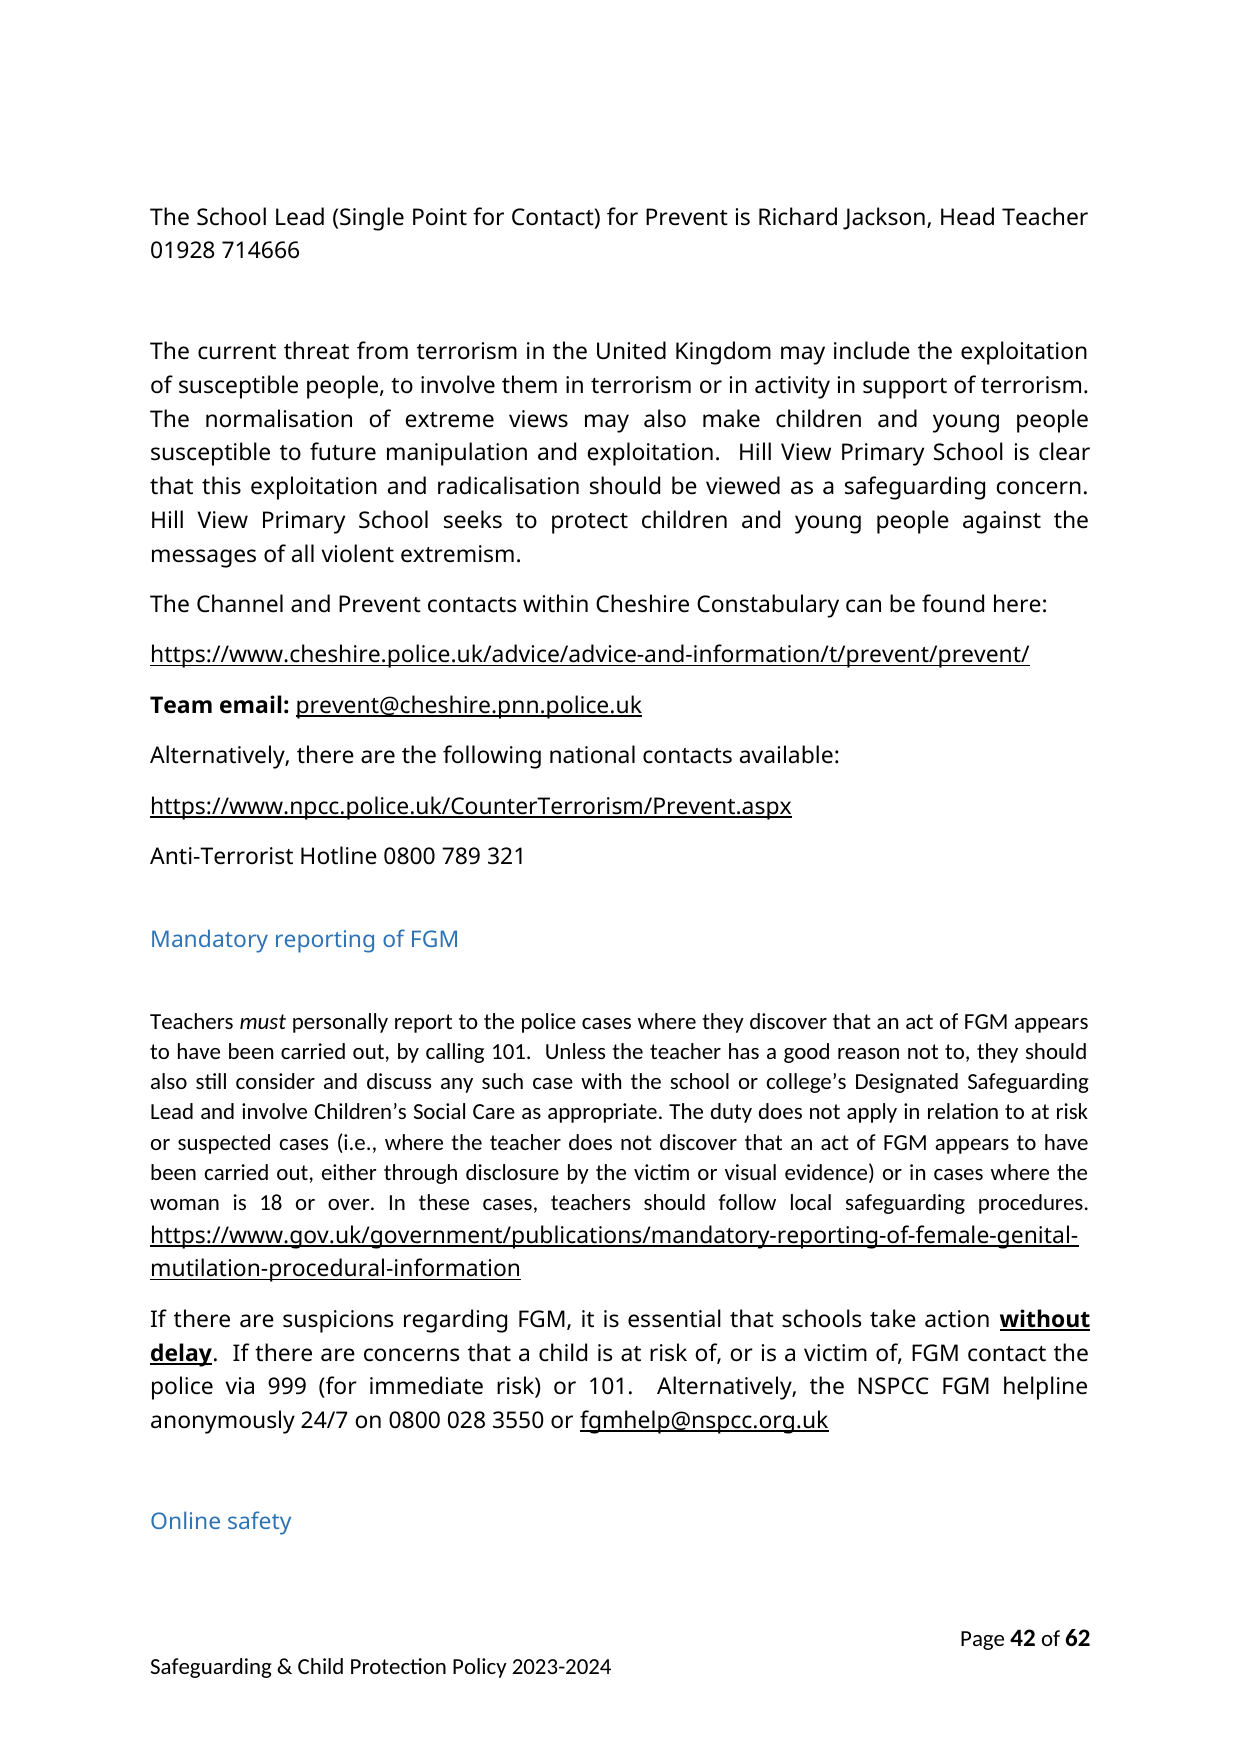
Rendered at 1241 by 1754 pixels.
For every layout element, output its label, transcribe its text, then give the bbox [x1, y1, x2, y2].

text If there are suspicions regarding FGM, it is essential that schools take action without delay. If there are concerns that a child is at risk of, or is a victim of, FGM contact the police via 999 (for immediate risk) or 101. Alternatively, the NSPCC FGM helpline anonymously 24/7 on 0800 028 3550 or fgmhelp@nspcc.org.uk [150, 1303, 1090, 1435]
text The Channel and Prevent contacts within Cheshire Constabulary can be found here: [150, 588, 1090, 619]
text Team email: prevent@cheshire.pnn.police.uk [150, 689, 1090, 720]
subtitle Mandatory reporting of FGM [150, 923, 1090, 954]
text The School Lead (Single Point for Contact) for Prevent is Richard Jackson, Head Teacher 01928 714666 [150, 200, 1090, 265]
text https://www.npcc.police.uk/CounterTerrorism/Prevent.aspx [150, 789, 1090, 821]
text Teachers must personally report to the police cases where they discover that an act of FGM appears to have been carried out, by calling 101. Unless the teacher has a good reason not to, they should also still consider and discuss any such case with the school or college’s Designated Safeguarding Lead and involve Children’s Social Care as appropriate. The duty does not apply in relation to at risk or suspected cases (i.e., where the teacher does not discover that an act of FGM appears to have been carried out, either through disclosure by the victim or visual evidence) or in cases where the woman is 18 or over. In these cases, teachers should follow local safeguarding procedures. https://www.gov.uk/government/publications/mandatory-reporting-of-female-genital-mutilation-procedural-information [150, 1007, 1090, 1283]
text https://www.cheshire.police.uk/advice/advice-and-information/t/prevent/prevent/ [150, 638, 1090, 669]
text The current threat from terrorism in the United Kingdom may include the exploitation of susceptible people, to involve them in terrorism or in activity in support of terrorism. The normalisation of extreme views may also make children and young people susceptible to future manipulation and exploitation. Hill View Primary School is clear that this exploitation and radicalisation should be viewed as a safeguarding concern. Hill View Primary School seeks to protect children and young people against the messages of all violent extremism. [150, 335, 1090, 569]
subtitle Online safety [150, 1505, 1090, 1536]
text Alternatively, there are the following national contacts available: [150, 739, 1090, 770]
text Anti-Terrorist Hotline 0800 789 321 [150, 840, 1090, 871]
